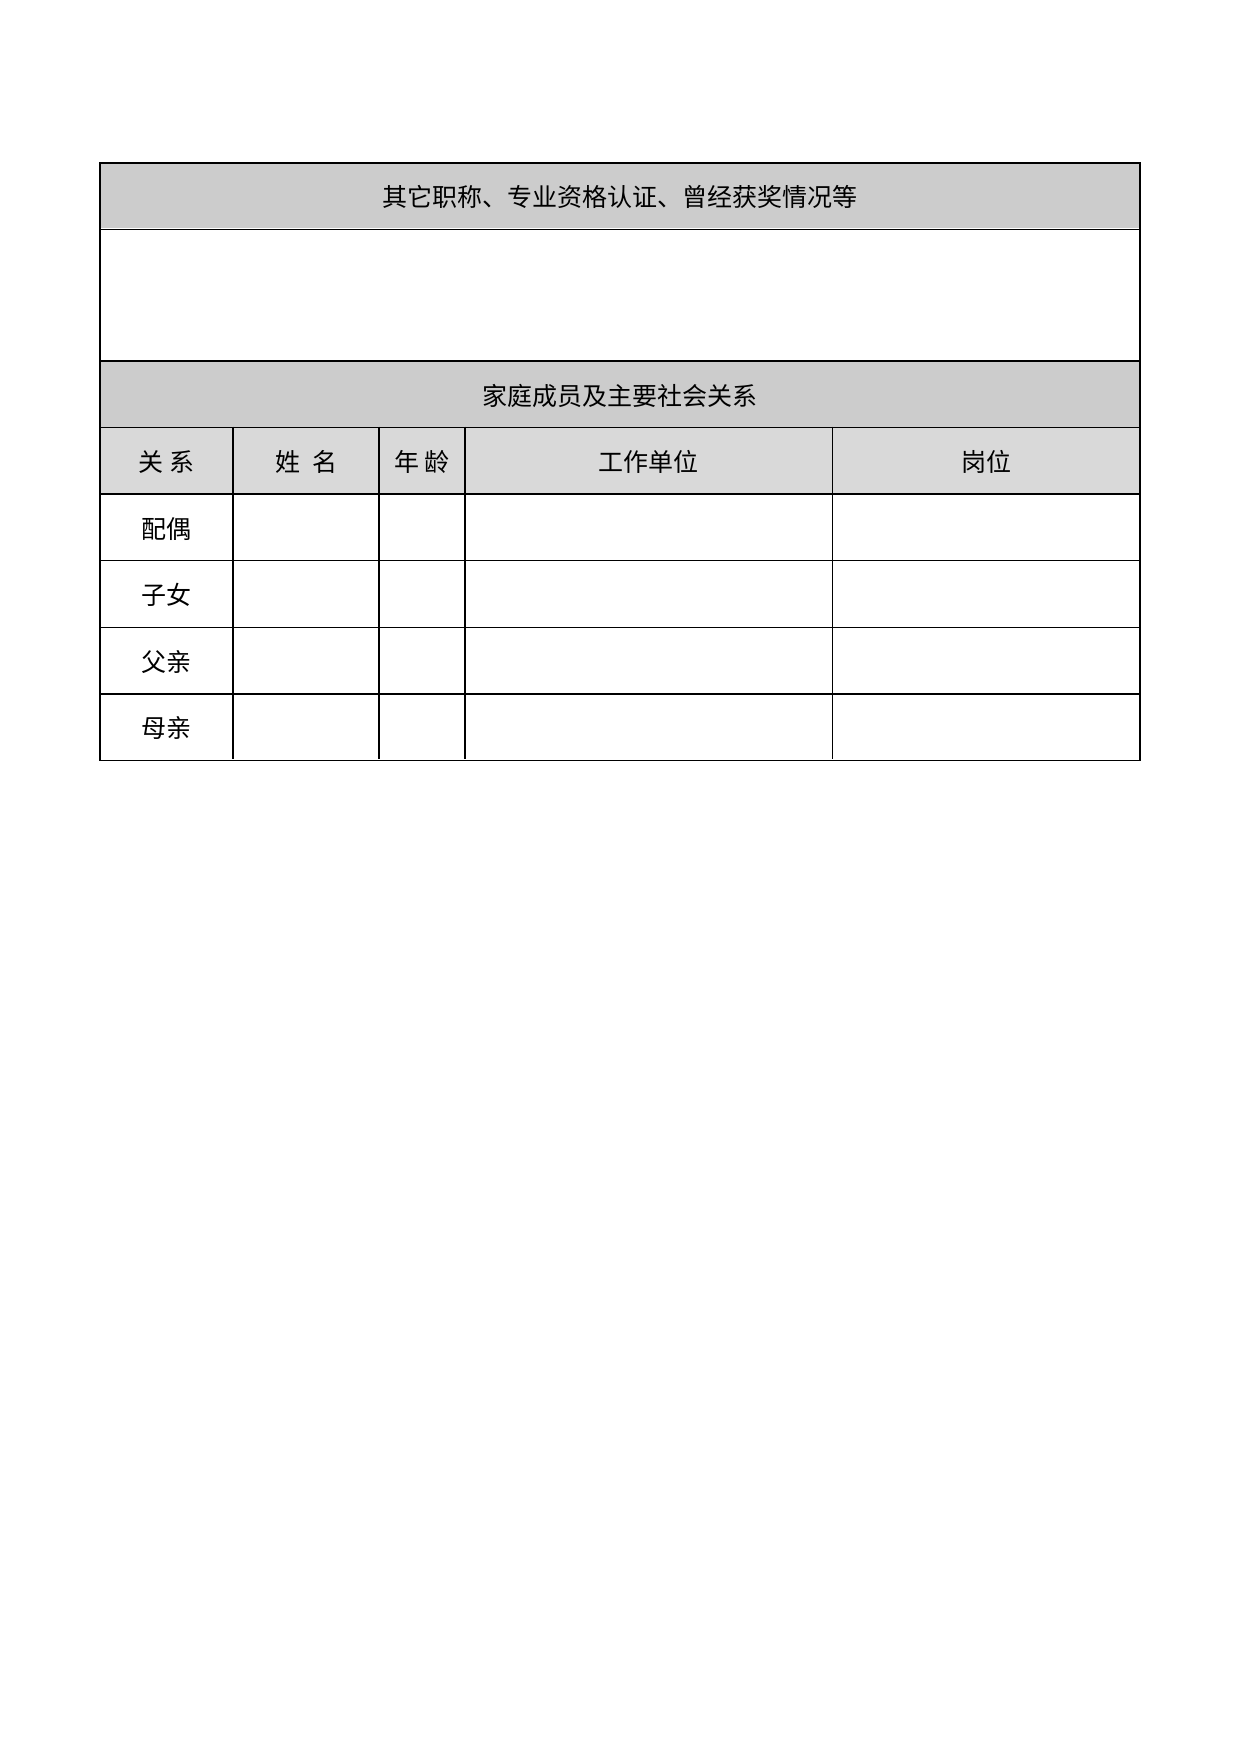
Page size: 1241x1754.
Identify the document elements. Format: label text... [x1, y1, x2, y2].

table_cell [380, 561, 464, 626]
table_cell [234, 695, 378, 759]
table_cell [466, 628, 832, 693]
table_cell [833, 495, 1139, 560]
table_cell 工作单位 [466, 428, 832, 493]
table_cell 关 系 [101, 428, 232, 493]
table_cell [833, 628, 1139, 693]
table_cell [234, 628, 378, 693]
table_cell [234, 561, 378, 626]
table_cell [833, 561, 1139, 626]
table_cell [380, 628, 464, 693]
table_cell 年 龄 [380, 428, 464, 493]
table_cell 父亲 [101, 628, 232, 693]
table_cell [101, 230, 1139, 360]
table_cell 家庭成员及主要社会关系 [101, 362, 1139, 427]
table_cell [466, 695, 832, 759]
table_cell [466, 561, 832, 626]
table_cell [833, 695, 1139, 759]
table_cell 配偶 [101, 495, 232, 560]
table_cell 姓 名 [234, 428, 378, 493]
table_cell 其它职称、专业资格认证、曾经获奖情况等 [101, 164, 1139, 228]
table_cell [380, 695, 464, 759]
table_cell [380, 495, 464, 560]
table_cell 子女 [101, 561, 232, 626]
table_cell 岗位 [833, 428, 1139, 493]
table_cell 母亲 [101, 695, 232, 759]
table_cell [466, 495, 832, 560]
table_cell [234, 495, 378, 560]
